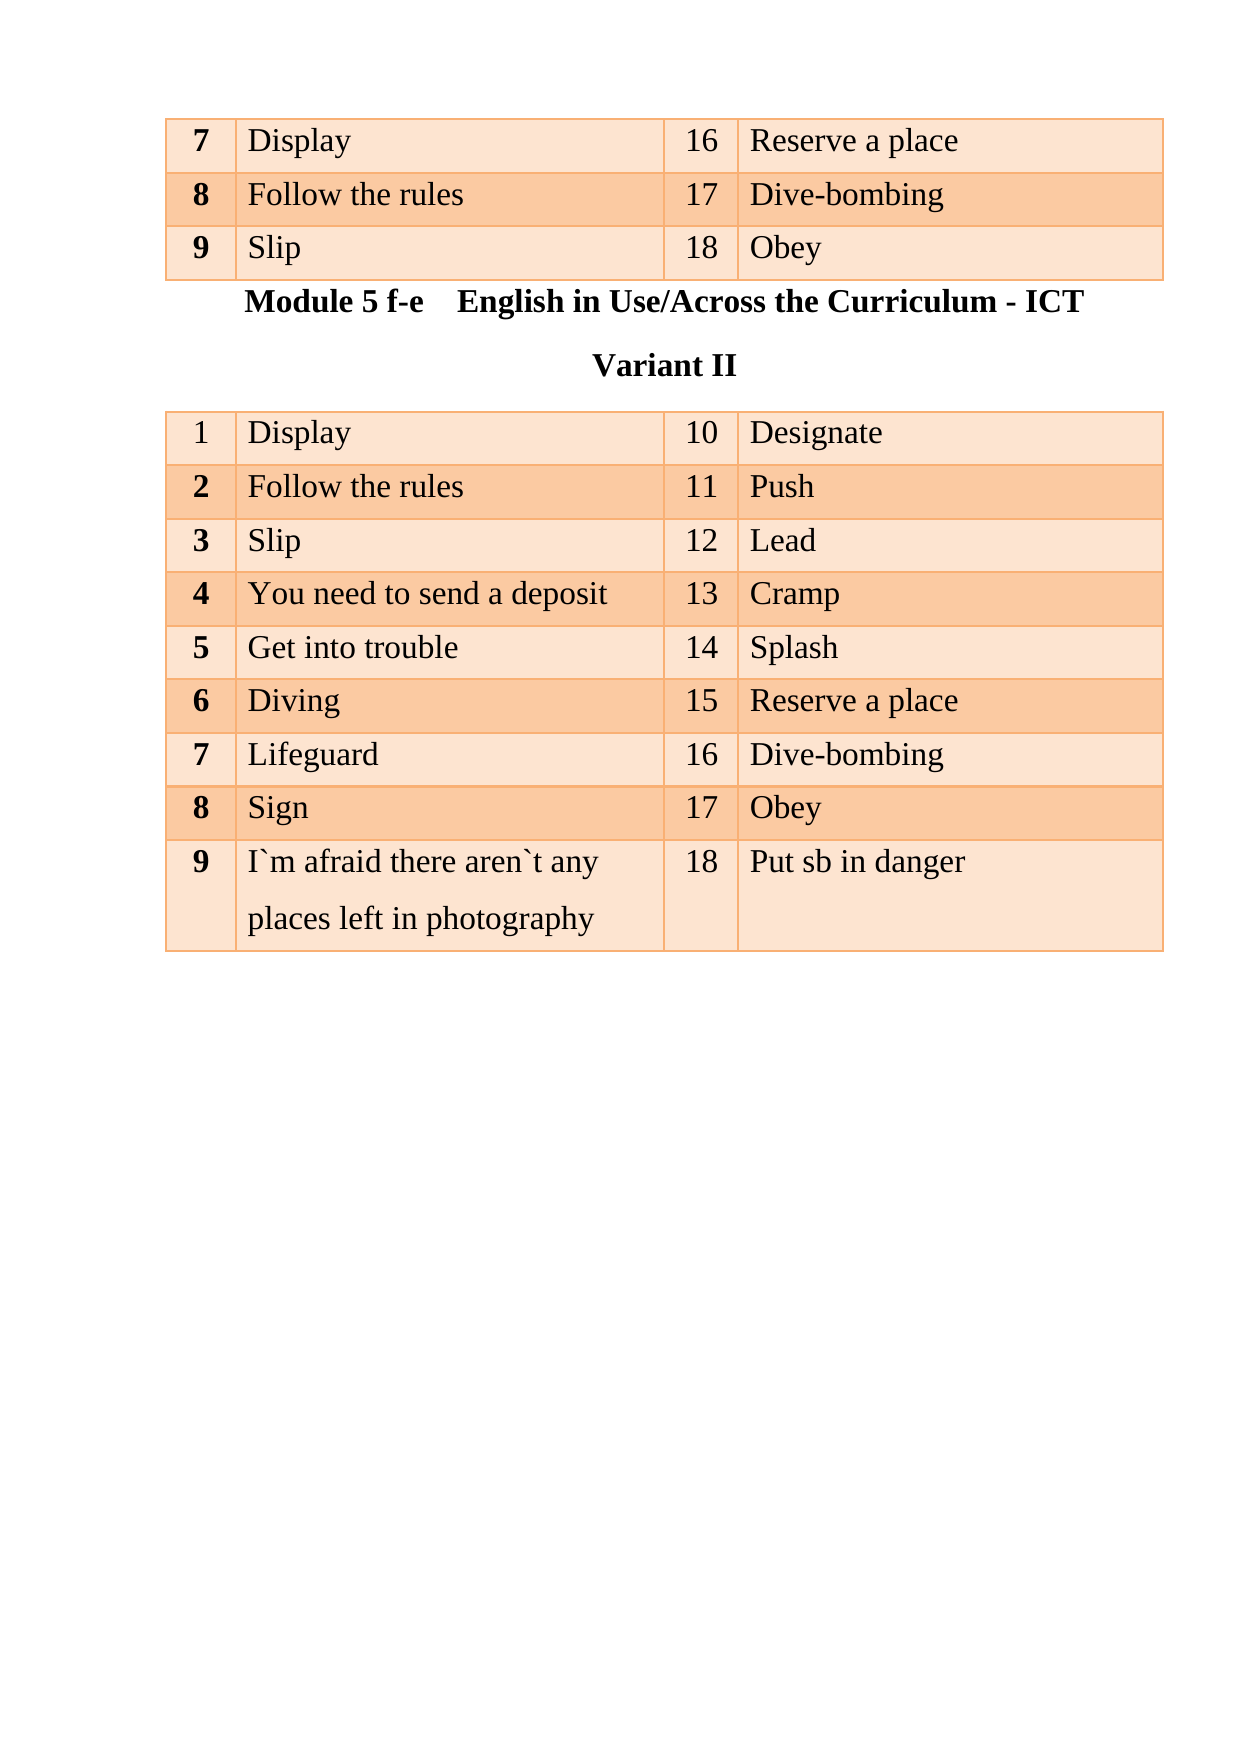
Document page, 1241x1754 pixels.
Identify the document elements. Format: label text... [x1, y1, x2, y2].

table_cell 5 [167, 627, 235, 678]
text Variant II [177, 346, 1152, 384]
table_cell Lifeguard [237, 734, 663, 785]
table_cell 9 [167, 841, 235, 950]
table_cell Dive-bombing [739, 174, 1162, 225]
table_cell Follow the rules [237, 174, 663, 225]
table_cell 16 [665, 120, 737, 172]
table_cell Slip [237, 520, 663, 571]
table_cell Get into trouble [237, 627, 663, 678]
table_cell Reserve a place [739, 680, 1162, 732]
table_cell Put sb in danger [739, 841, 1162, 950]
table_header 1 [167, 413, 235, 464]
table_cell Push [739, 466, 1162, 518]
table_cell Splash [739, 627, 1162, 678]
table_cell Lead [739, 520, 1162, 571]
table_cell 18 [665, 841, 737, 950]
table_header Designate [739, 413, 1162, 464]
table_cell 9 [167, 227, 235, 279]
table_cell 7 [167, 734, 235, 785]
text Module 5 f-e English in Use/Across the Curriculum - ICT [177, 281, 1152, 319]
table_cell 2 [167, 466, 235, 518]
table_cell 13 [665, 573, 737, 625]
table_cell 7 [167, 120, 235, 172]
table_cell Dive-bombing [739, 734, 1162, 785]
table_header Display [237, 413, 663, 464]
table_cell Cramp [739, 573, 1162, 625]
table_cell Sign [237, 788, 663, 839]
table_cell Obey [739, 788, 1162, 839]
table_cell Display [237, 120, 663, 172]
table_cell 18 [665, 227, 737, 279]
table_cell I`m afraid there aren`t any places left in photography [237, 841, 663, 950]
table_cell 8 [167, 788, 235, 839]
table_cell 11 [665, 466, 737, 518]
table_cell 4 [167, 573, 235, 625]
table_cell 6 [167, 680, 235, 732]
table_cell 16 [665, 734, 737, 785]
table_header 10 [665, 413, 737, 464]
table_cell 12 [665, 520, 737, 571]
table_cell Obey [739, 227, 1162, 279]
table_cell 17 [665, 788, 737, 839]
table_cell Diving [237, 680, 663, 732]
table_cell Slip [237, 227, 663, 279]
table_cell 15 [665, 680, 737, 732]
table_cell 3 [167, 520, 235, 571]
table_cell 17 [665, 174, 737, 225]
table_cell 14 [665, 627, 737, 678]
table_cell 8 [167, 174, 235, 225]
table_cell Reserve a place [739, 120, 1162, 172]
table_cell Follow the rules [237, 466, 663, 518]
table_cell You need to send a deposit [237, 573, 663, 625]
